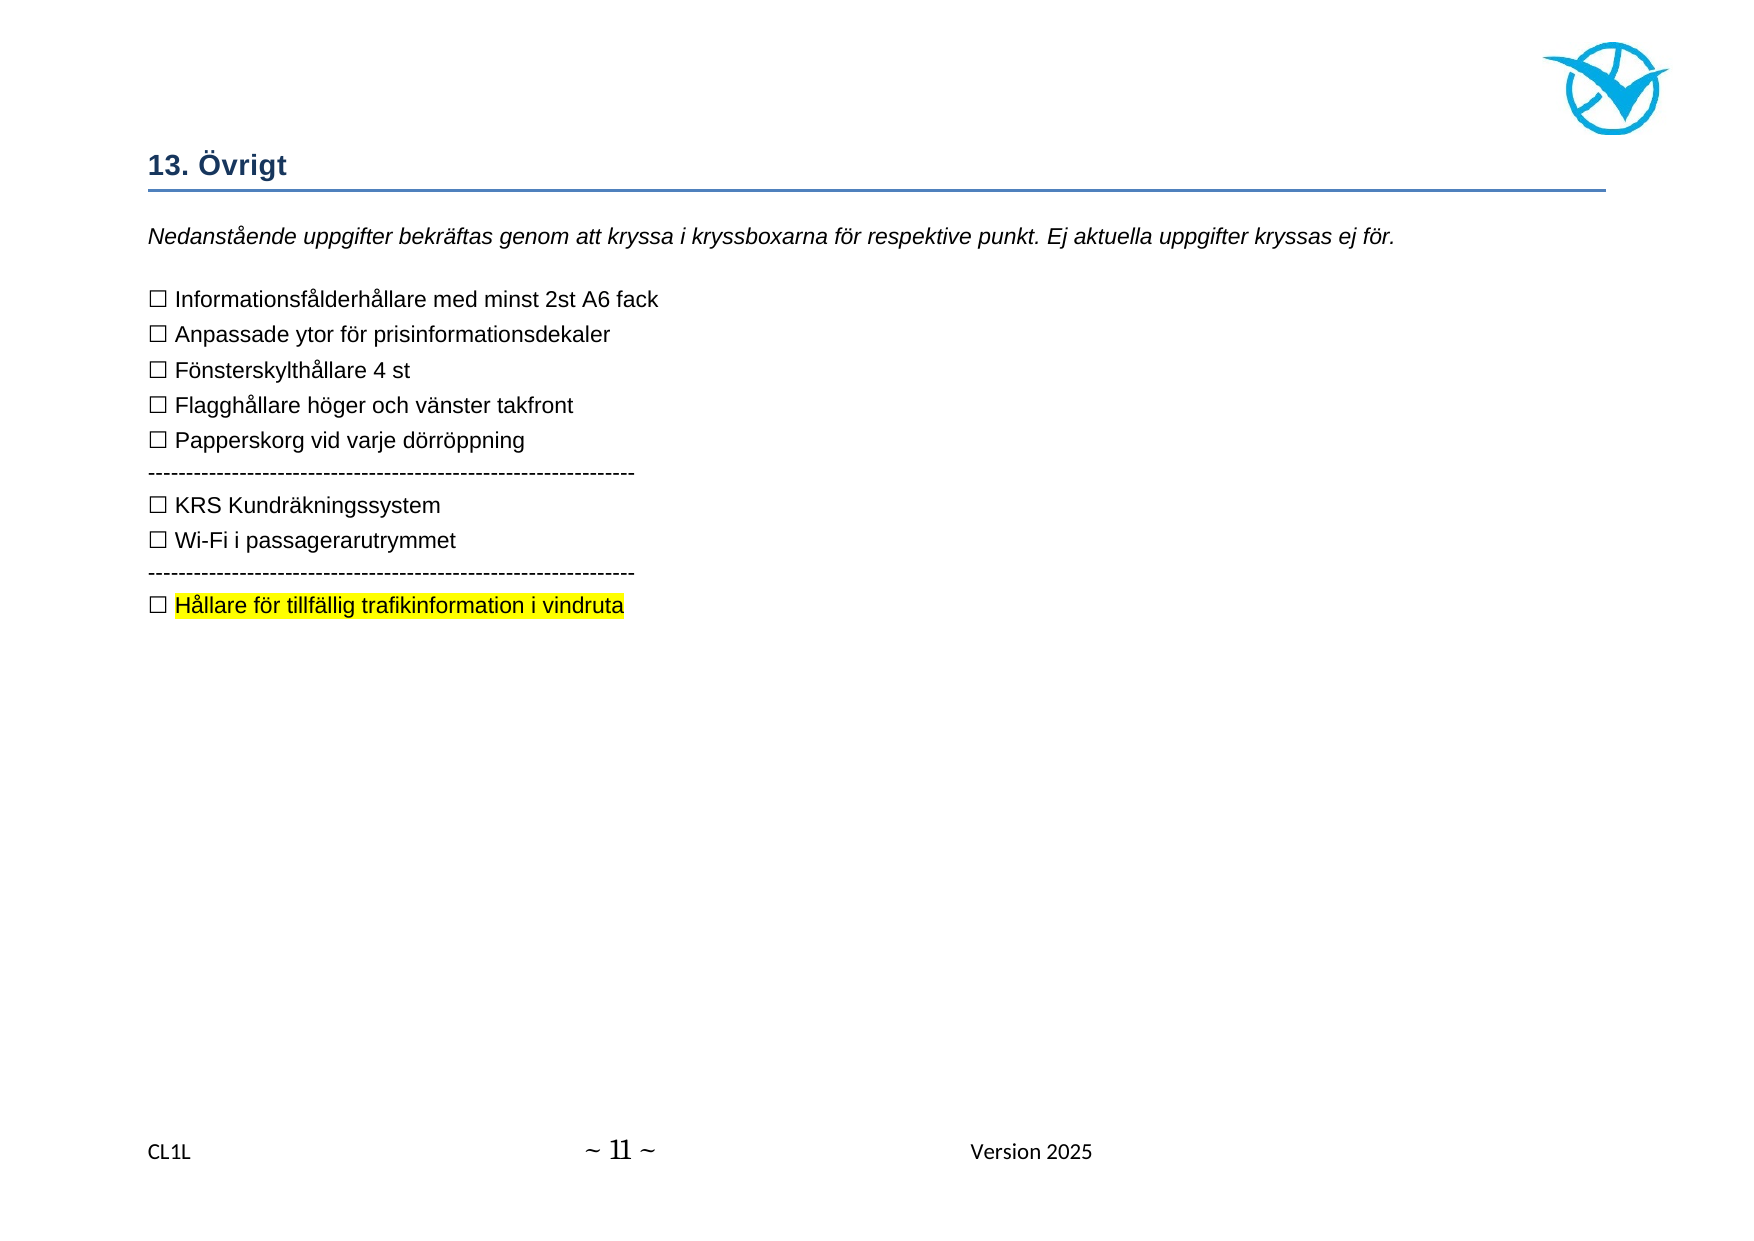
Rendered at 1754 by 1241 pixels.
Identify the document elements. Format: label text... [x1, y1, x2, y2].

text Nedanstående uppgifter bekräftas genom att kryssa i kryssboxarna för respektive punkt. Ej aktuella uppgifter kryssas ej för. Informationsfålderhållare med minst 2st A6 fack Anpassade ytor för prisinformationsdekaler Fönsterskylthållare 4 st Flagghållare höger och vänster takfront Papperskorg vid varje dörröppning ---------------------------------------------------------------- KRS Kundräkningssystem Wi-Fi i passagerarutrymmet ---------------------------------------------------------------- Hållare för tillfällig trafikinformation i vindruta [148, 223, 1606, 621]
picture [1615, 42, 1673, 135]
picture [1542, 42, 1654, 135]
title 13. Övrigt [148, 148, 1606, 189]
picture [1584, 48, 1616, 74]
